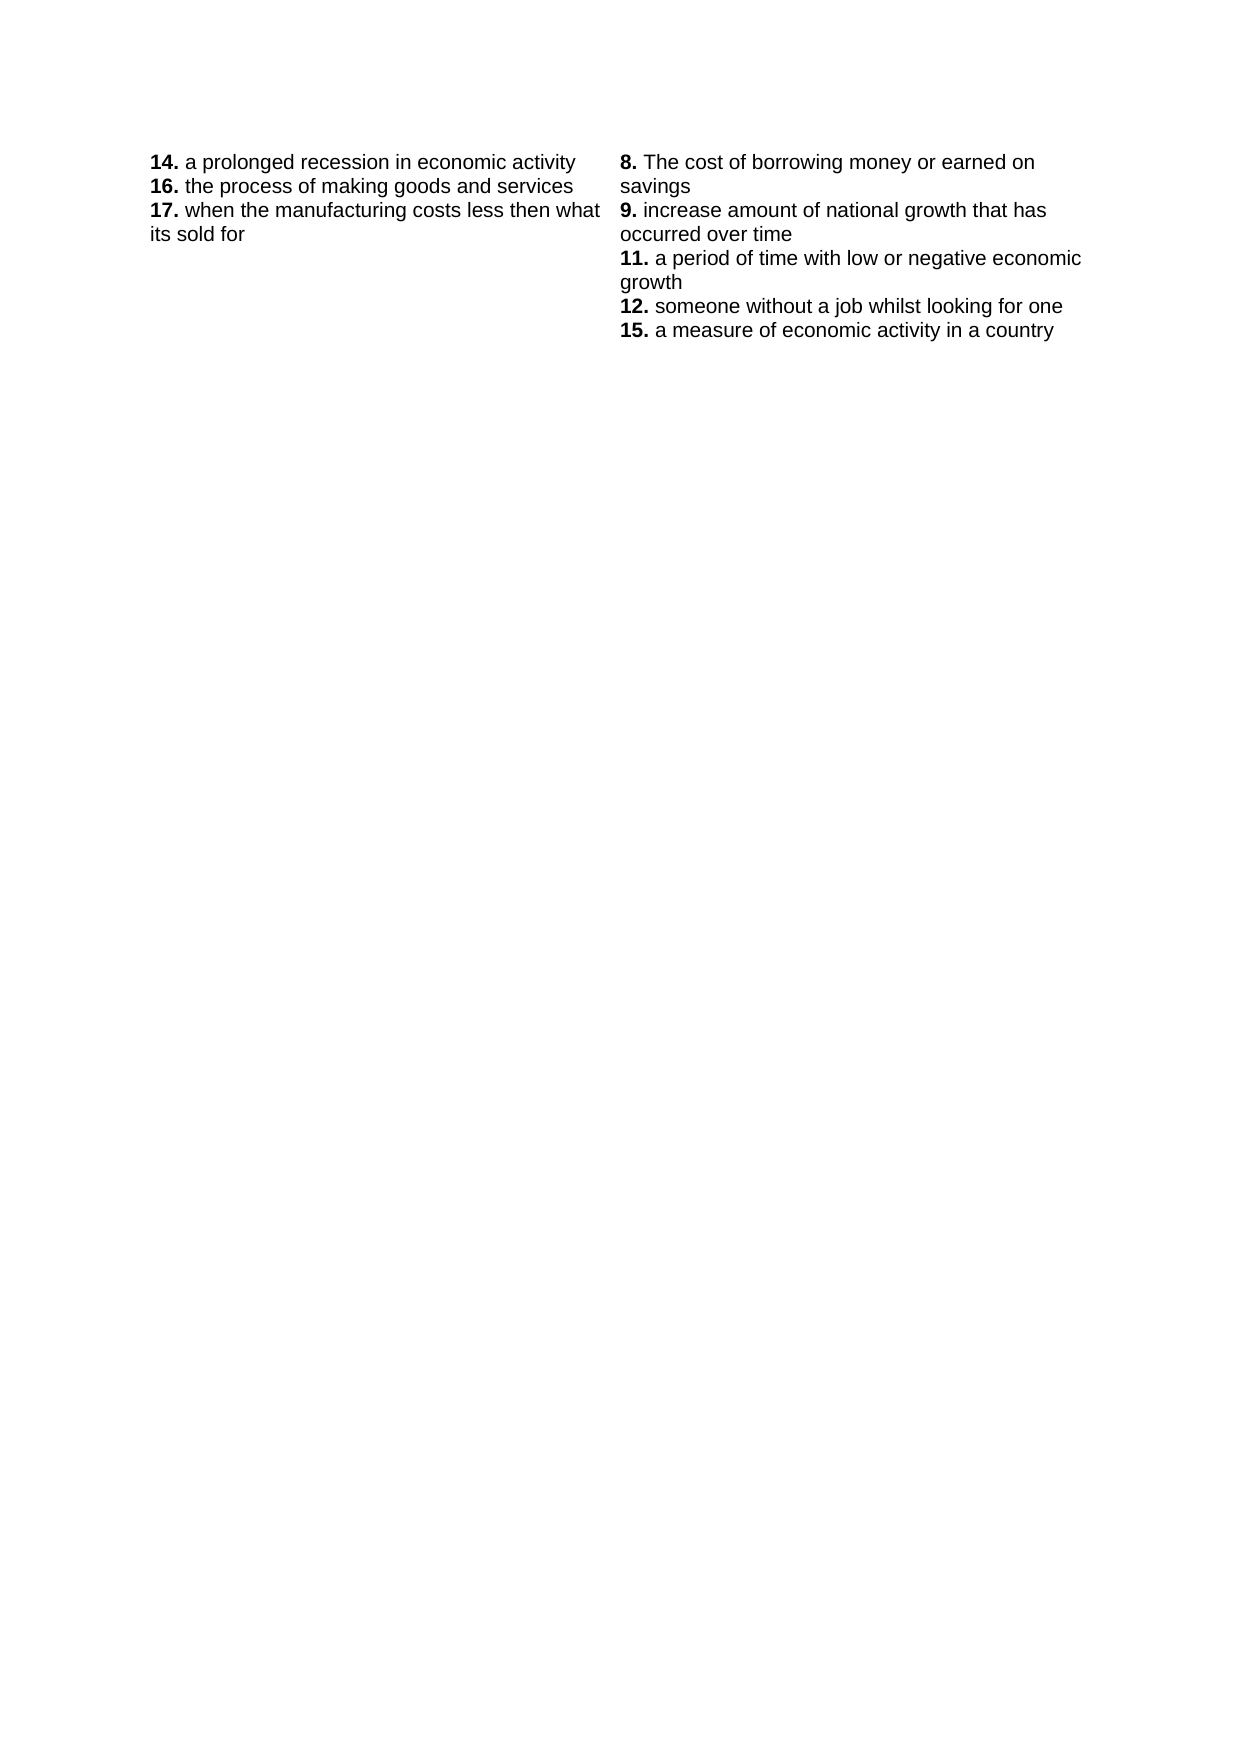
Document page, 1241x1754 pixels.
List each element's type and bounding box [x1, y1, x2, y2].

table_header [150, 150, 620, 342]
table_header [620, 150, 1090, 342]
